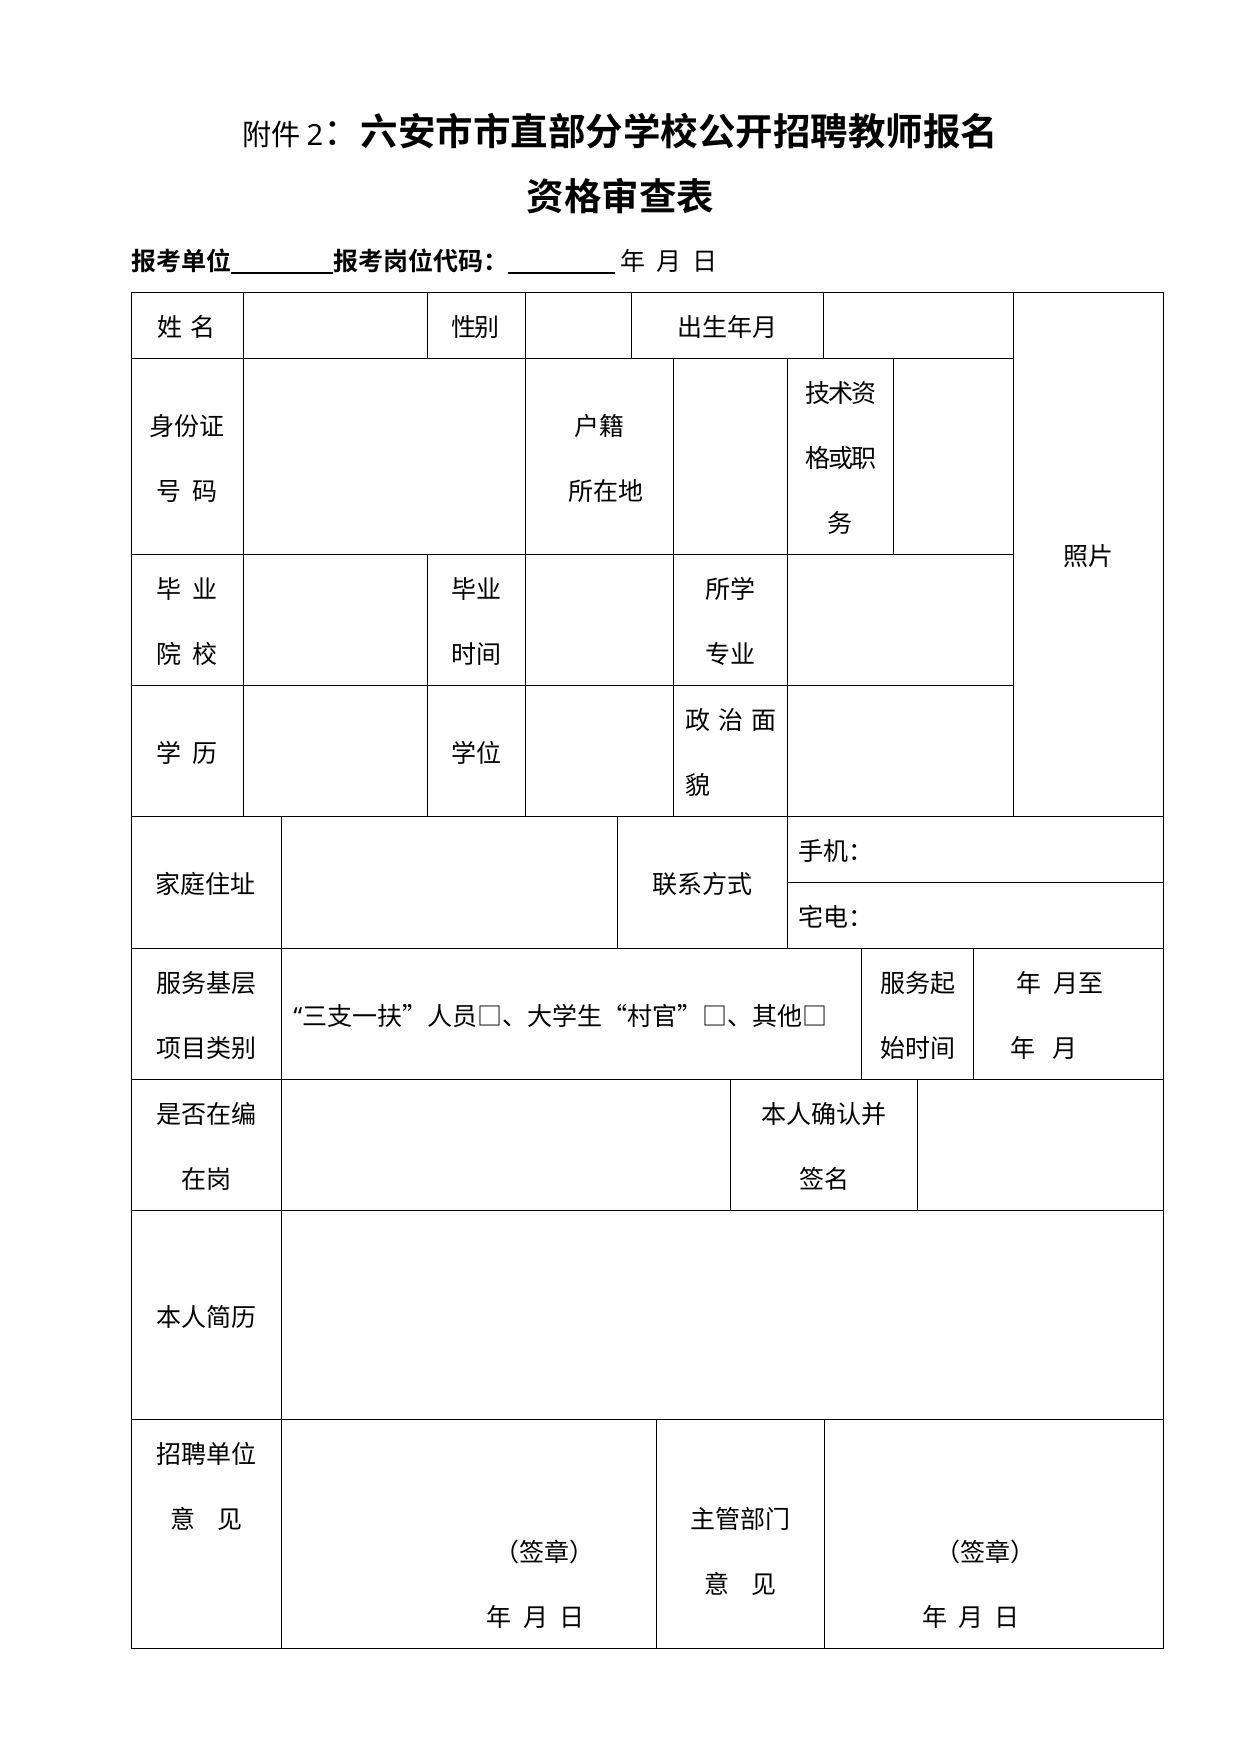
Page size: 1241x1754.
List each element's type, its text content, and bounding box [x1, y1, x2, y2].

table_header 出生年月 [632, 293, 823, 358]
table_cell 毕 业 院 校 [132, 555, 243, 685]
table_cell [282, 1080, 730, 1210]
table_cell （签章） 年 月 日 [825, 1420, 1163, 1648]
table_cell 服务起 始时间 [862, 949, 973, 1079]
table_cell 学位 [428, 686, 525, 816]
table_cell [282, 817, 617, 948]
table_cell [674, 359, 787, 554]
table_cell （签章） 年 月 日 [282, 1420, 656, 1648]
table_cell 年 月至 年 月 [974, 949, 1163, 1079]
table_cell [894, 359, 1013, 554]
table_cell 户籍 所在地 [526, 359, 673, 554]
text 报考单位 报考岗位代码： 年 月 日 [131, 227, 1090, 292]
table_cell 身份证 号 码 [132, 359, 243, 554]
table_cell 学 历 [132, 686, 243, 816]
table_cell 招聘单位 意 见 [132, 1420, 281, 1648]
table_cell [526, 686, 673, 816]
text 资格审查表 [187, 162, 1053, 227]
table_header 姓 名 [132, 293, 243, 358]
table_cell 技术资格或职务 [788, 359, 893, 554]
table_cell 手机： [788, 817, 1163, 882]
table_cell [244, 359, 525, 554]
table_cell [918, 1080, 1163, 1210]
table_header [824, 293, 1013, 358]
table_cell [282, 1211, 1163, 1419]
table_header 性别 [428, 293, 525, 358]
table_header 照片 [1014, 293, 1163, 816]
table_cell [244, 555, 427, 685]
table_cell 家庭住址 [132, 817, 281, 948]
table_cell [244, 686, 427, 816]
table_cell [526, 555, 673, 685]
table_cell 本人确认并 签名 [731, 1080, 917, 1210]
table_cell 是否在编 在岗 [132, 1080, 281, 1210]
table_cell 本人简历 [132, 1211, 281, 1419]
table_cell 服务基层 项目类别 [132, 949, 281, 1079]
table_cell [788, 555, 1013, 685]
table_cell 联系方式 [618, 817, 787, 948]
table_cell “三支一扶”人员□、大学生“村官”□、其他□ [282, 949, 861, 1079]
table_cell 所学 专业 [674, 555, 787, 685]
table_cell 宅电： [788, 883, 1163, 948]
table_cell 毕业 时间 [428, 555, 525, 685]
text 附件2：六安市市直部分学校公开招聘教师报名 [187, 97, 1053, 162]
table_cell 主管部门 意 见 [657, 1420, 824, 1648]
table_header [526, 293, 631, 358]
table_cell 政治面貌 [674, 686, 787, 816]
table_cell [788, 686, 1013, 816]
table_header [244, 293, 427, 358]
